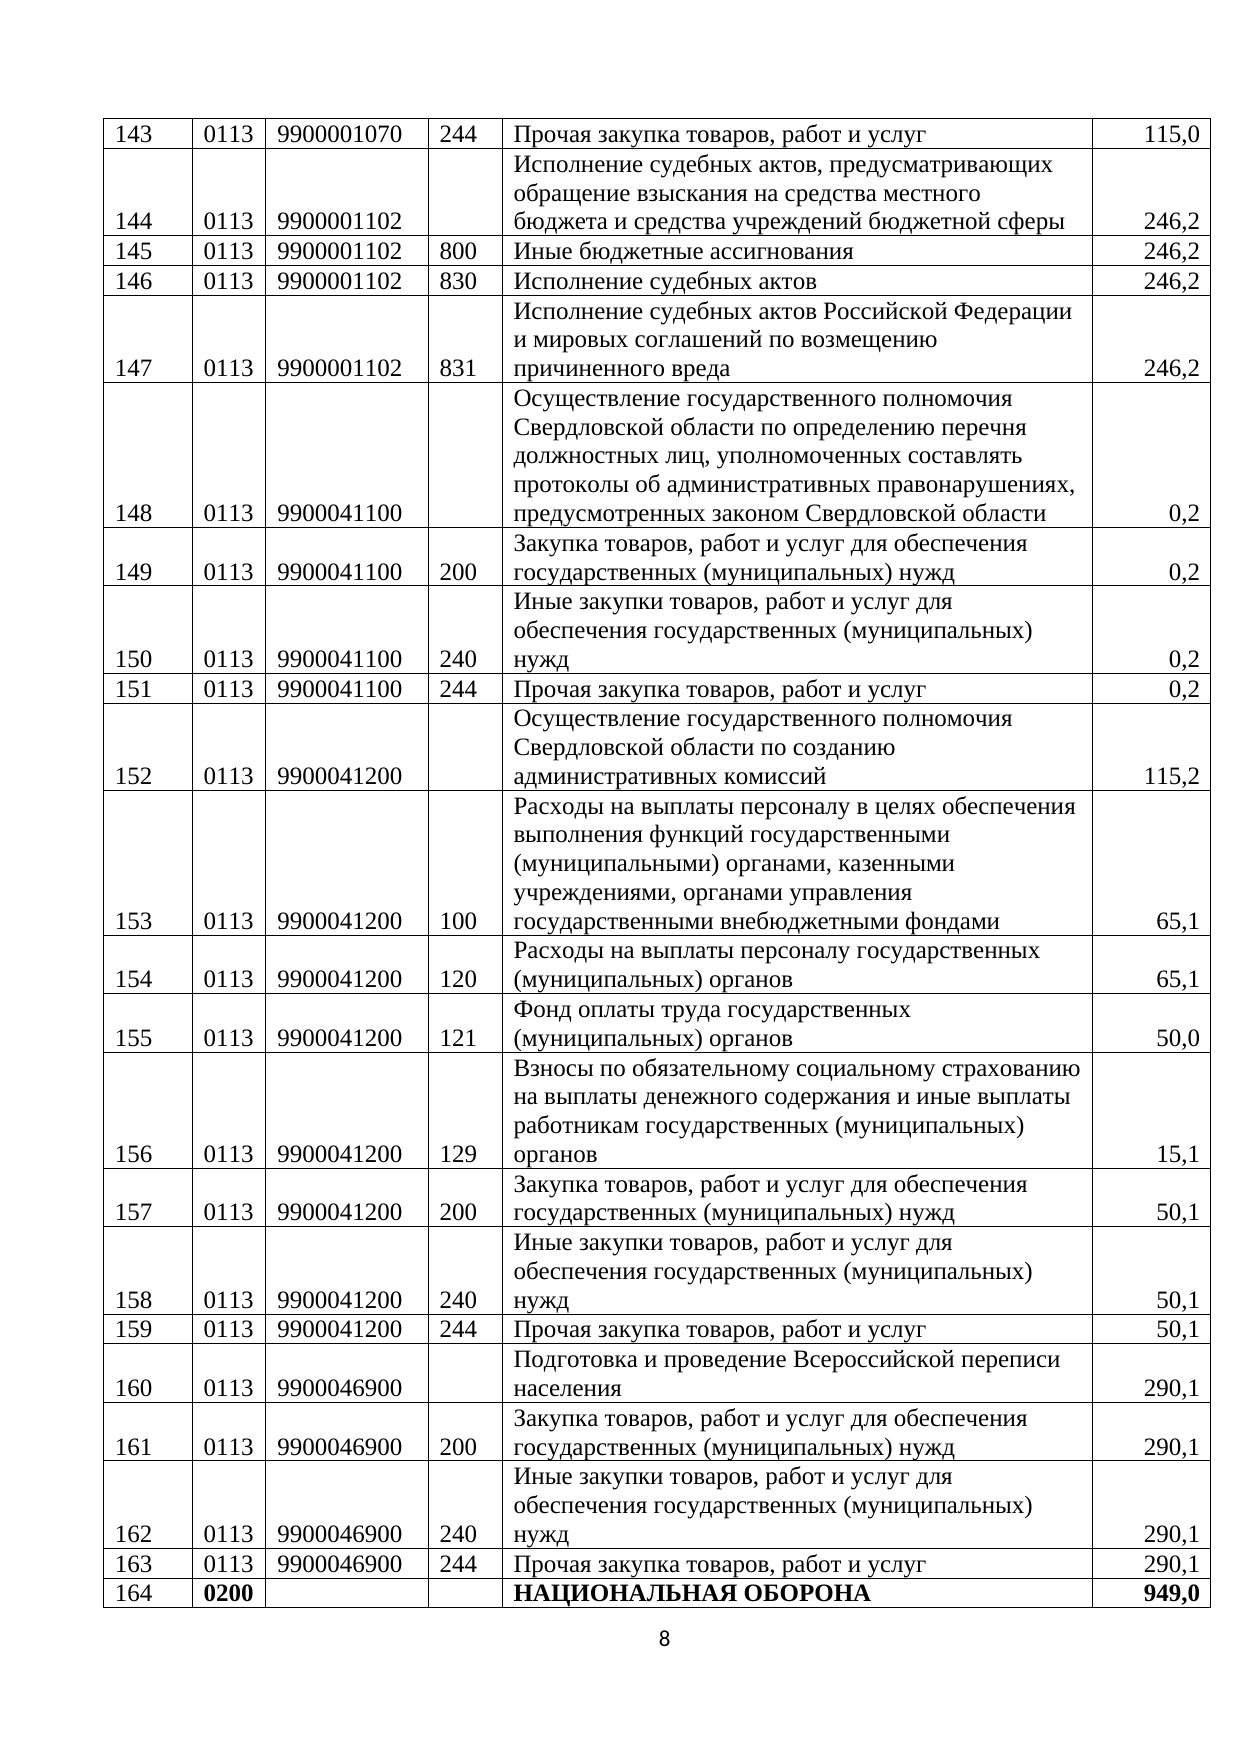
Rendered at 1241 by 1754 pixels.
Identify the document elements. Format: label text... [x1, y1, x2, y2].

table_cell 9900046900 [266, 1344, 428, 1402]
table_cell Закупка товаров, работ и услуг для обеспечения государственных (муниципальных) нужд [503, 1403, 1092, 1460]
table_cell 0113 [193, 936, 265, 993]
table_cell 831 [429, 296, 502, 382]
table_cell 0113 [193, 1344, 265, 1402]
table_cell Иные бюджетные ассигнования [503, 236, 1092, 265]
table_cell 50,1 [1093, 1227, 1210, 1313]
table_cell 9900001102 [266, 149, 428, 235]
table_cell 9900001102 [266, 296, 428, 382]
table_cell 150 [104, 586, 192, 673]
table_cell 157 [104, 1169, 192, 1226]
table_cell 0113 [193, 383, 265, 527]
table_cell 0113 [193, 791, 265, 934]
table_cell 162 [104, 1461, 192, 1548]
table_cell 0113 [193, 1315, 265, 1343]
table_cell 155 [104, 994, 192, 1052]
table_cell 9900001102 [266, 236, 428, 265]
table_cell Исполнение судебных актов [503, 266, 1092, 295]
table_cell 9900001070 [266, 119, 428, 148]
table_cell 158 [104, 1227, 192, 1313]
table_cell 830 [429, 266, 502, 295]
table_cell 200 [429, 1169, 502, 1226]
table_cell 50,0 [1093, 994, 1210, 1052]
table_cell 156 [104, 1053, 192, 1168]
table_cell 160 [104, 1344, 192, 1402]
table_cell 290,1 [1093, 1403, 1210, 1460]
table_cell Осуществление государственного полномочия Свердловской области по созданию административных комиссий [503, 704, 1092, 790]
table_cell 145 [104, 236, 192, 265]
table_cell Иные закупки товаров, работ и услуг для обеспечения государственных (муниципальных) нужд [503, 586, 1092, 673]
table_cell 246,2 [1093, 236, 1210, 265]
table_cell 9900041200 [266, 1169, 428, 1226]
table_cell 949,0 [1093, 1579, 1210, 1607]
table_cell 0113 [193, 1549, 265, 1577]
table_cell 244 [429, 674, 502, 702]
table_cell 115,2 [1093, 704, 1210, 790]
table_cell 0113 [193, 586, 265, 673]
table_cell 9900041200 [266, 704, 428, 790]
table_cell [429, 383, 502, 527]
table_cell Расходы на выплаты персоналу государственных (муниципальных) органов [503, 936, 1092, 993]
table_cell 9900041100 [266, 383, 428, 527]
table_cell 240 [429, 1227, 502, 1313]
table_cell 50,1 [1093, 1315, 1210, 1343]
table_cell 0,2 [1093, 586, 1210, 673]
table_cell [429, 149, 502, 235]
table_cell 153 [104, 791, 192, 934]
table_cell 0113 [193, 704, 265, 790]
table_cell 0113 [193, 296, 265, 382]
table_cell 9900041200 [266, 1315, 428, 1343]
table_cell 240 [429, 1461, 502, 1548]
table_cell 152 [104, 704, 192, 790]
table_cell Иные закупки товаров, работ и услуг для обеспечения государственных (муниципальных) нужд [503, 1461, 1092, 1548]
table_cell 161 [104, 1403, 192, 1460]
table_cell 65,1 [1093, 791, 1210, 934]
table_cell 0113 [193, 994, 265, 1052]
table_cell 0113 [193, 1169, 265, 1226]
table_cell 0,2 [1093, 528, 1210, 585]
table_cell 0200 [193, 1579, 265, 1607]
table_cell 9900041200 [266, 936, 428, 993]
table_cell 9900041100 [266, 586, 428, 673]
table_cell 100 [429, 791, 502, 934]
table_cell 290,1 [1093, 1344, 1210, 1402]
table_cell 9900046900 [266, 1461, 428, 1548]
table_cell 800 [429, 236, 502, 265]
table_cell 149 [104, 528, 192, 585]
table_cell 9900041200 [266, 994, 428, 1052]
table_cell Исполнение судебных актов Российской Федерации и мировых соглашений по возмещению причиненного вреда [503, 296, 1092, 382]
table_cell 9900001102 [266, 266, 428, 295]
table_cell 9900041200 [266, 791, 428, 934]
table_cell 0113 [193, 1053, 265, 1168]
table_cell 163 [104, 1549, 192, 1577]
table_cell НАЦИОНАЛЬНАЯ ОБОРОНА [503, 1579, 1092, 1607]
table_cell 0113 [193, 119, 265, 148]
table_cell 246,2 [1093, 296, 1210, 382]
table_cell 120 [429, 936, 502, 993]
table_cell Расходы на выплаты персоналу в целях обеспечения выполнения функций государственными (муниципальными) органами, казенными учреждениями, органами управления государственными внебюджетными фондами [503, 791, 1092, 934]
table_cell 240 [429, 586, 502, 673]
table_cell 246,2 [1093, 266, 1210, 295]
table_cell 244 [429, 1315, 502, 1343]
table_cell 0113 [193, 236, 265, 265]
table_cell 144 [104, 149, 192, 235]
table_cell 0113 [193, 266, 265, 295]
table_cell 200 [429, 528, 502, 585]
table_cell 164 [104, 1579, 192, 1607]
table_cell Фонд оплаты труда государственных (муниципальных) органов [503, 994, 1092, 1052]
table_cell Исполнение судебных актов, предусматривающих обращение взыскания на средства местного бюджета и средства учреждений бюджетной сферы [503, 149, 1092, 235]
table_cell 0113 [193, 1403, 265, 1460]
table_cell 143 [104, 119, 192, 148]
table_cell 147 [104, 296, 192, 382]
table_cell 0113 [193, 149, 265, 235]
table_cell 200 [429, 1403, 502, 1460]
table_cell 0113 [193, 528, 265, 585]
table_cell 15,1 [1093, 1053, 1210, 1168]
table_cell 290,1 [1093, 1549, 1210, 1577]
table_cell 9900046900 [266, 1403, 428, 1460]
table_cell Прочая закупка товаров, работ и услуг [503, 1315, 1092, 1343]
table_cell 50,1 [1093, 1169, 1210, 1226]
table_cell Взносы по обязательному социальному страхованию на выплаты денежного содержания и иные выплаты работникам государственных (муниципальных) органов [503, 1053, 1092, 1168]
table_cell Иные закупки товаров, работ и услуг для обеспечения государственных (муниципальных) нужд [503, 1227, 1092, 1313]
table_cell 65,1 [1093, 936, 1210, 993]
table_cell Прочая закупка товаров, работ и услуг [503, 674, 1092, 702]
table_cell 244 [429, 119, 502, 148]
table_cell [429, 1344, 502, 1402]
table_cell [429, 704, 502, 790]
table_cell 244 [429, 1549, 502, 1577]
table_cell 9900041200 [266, 1053, 428, 1168]
table_cell 151 [104, 674, 192, 702]
table_cell 146 [104, 266, 192, 295]
table_cell 9900041100 [266, 674, 428, 702]
table_cell 0,2 [1093, 674, 1210, 702]
table_cell 0,2 [1093, 383, 1210, 527]
table_cell 154 [104, 936, 192, 993]
table_cell Прочая закупка товаров, работ и услуг [503, 1549, 1092, 1577]
table_cell Осуществление государственного полномочия Свердловской области по определению перечня должностных лиц, уполномоченных составлять протоколы об административных правонарушениях, предусмотренных законом Свердловской области [503, 383, 1092, 527]
table_cell 0113 [193, 1227, 265, 1313]
table_cell Закупка товаров, работ и услуг для обеспечения государственных (муниципальных) нужд [503, 528, 1092, 585]
table_cell 148 [104, 383, 192, 527]
table_cell 129 [429, 1053, 502, 1168]
table_cell 290,1 [1093, 1461, 1210, 1548]
table_cell Подготовка и проведение Всероссийской переписи населения [503, 1344, 1092, 1402]
table_cell 115,0 [1093, 119, 1210, 148]
table_cell Прочая закупка товаров, работ и услуг [503, 119, 1092, 148]
table_cell 9900041100 [266, 528, 428, 585]
table_cell [429, 1579, 502, 1607]
table_cell 246,2 [1093, 149, 1210, 235]
table_cell 9900041200 [266, 1227, 428, 1313]
table_cell 9900046900 [266, 1549, 428, 1577]
table_cell 159 [104, 1315, 192, 1343]
table_cell 0113 [193, 1461, 265, 1548]
table_cell [266, 1579, 428, 1607]
table_cell 0113 [193, 674, 265, 702]
table_cell Закупка товаров, работ и услуг для обеспечения государственных (муниципальных) нужд [503, 1169, 1092, 1226]
table_cell 121 [429, 994, 502, 1052]
